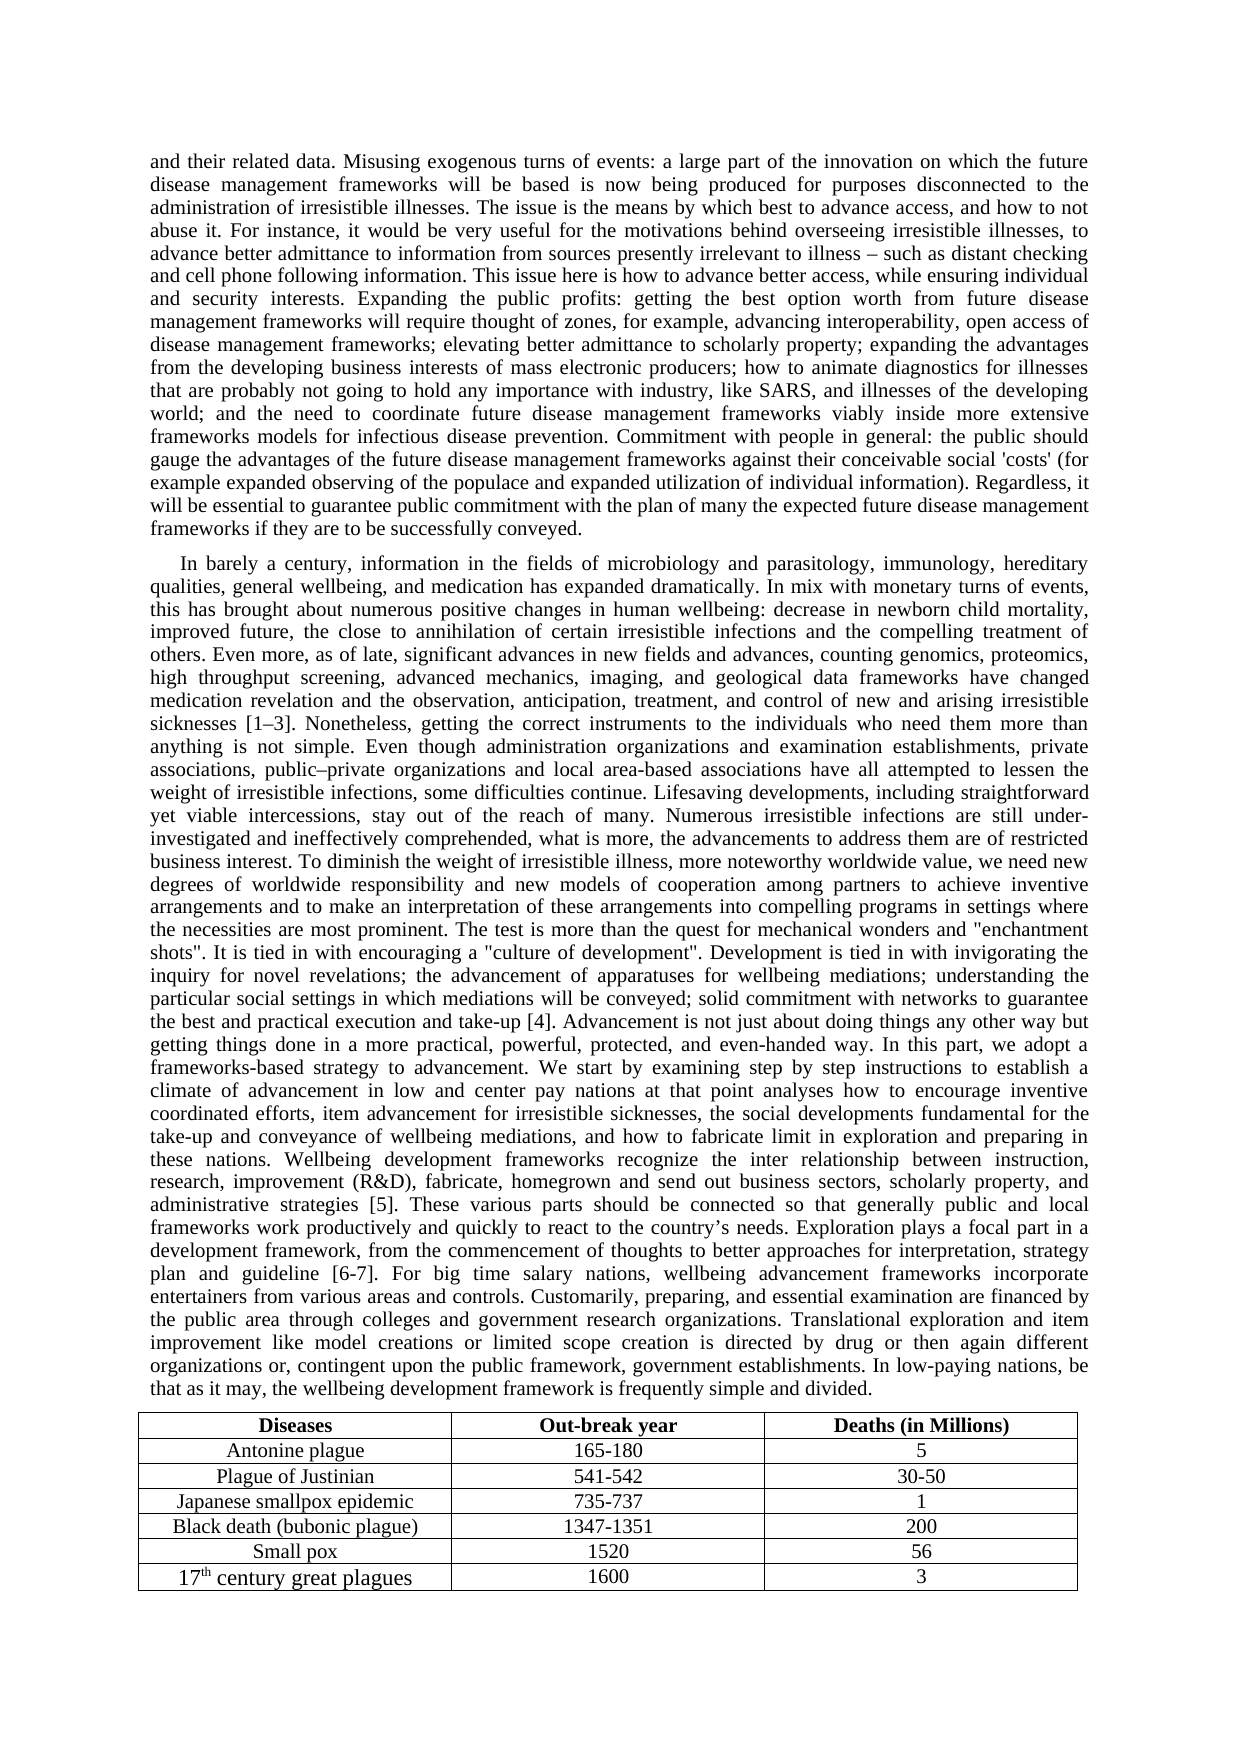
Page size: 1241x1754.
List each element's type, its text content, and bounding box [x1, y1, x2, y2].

table_cell Japanese smallpox epidemic [139, 1489, 451, 1513]
table_cell Antonine plague [139, 1439, 451, 1462]
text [150, 150, 1090, 539]
table_cell 17th century great plagues [139, 1564, 451, 1590]
table_cell 200 [765, 1514, 1077, 1538]
table_cell 5 [765, 1439, 1077, 1462]
table_header Deaths (in Millions) [765, 1413, 1077, 1437]
table_cell 1600 [452, 1564, 764, 1590]
table_cell 56 [765, 1539, 1077, 1563]
text In barely a century, information in the fields of microbiology and parasitology, immunology, hereditary qualities, general wellbeing, and medication has expanded dramatically. In mix with monetary turns of events, this has brought about numerous positive changes in human wellbeing: decrease in newborn child mortality, improved future, the close to annihilation of certain irresistible infections and the compelling treatment of others. Even more, as of late, significant advances in new fields and advances, counting genomics, proteomics, high throughput screening, advanced mechanics, imaging, and geological data frameworks have changed medication revelation and the observation, anticipation, treatment, and control of new and arising irresistible sicknesses [1–3]. Nonetheless, getting the correct instruments to the individuals who need them more than anything is not simple. Even though administration organizations and examination establishments, private associations, public–private organizations and local area-based associations have all attempted to lessen the weight of irresistible infections, some difficulties continue. Lifesaving developments, including straightforward yet viable intercessions, stay out of the reach of many. Numerous irresistible infections are still under-investigated and ineffectively comprehended, what is more, the advancements to address them are of restricted business interest. To diminish the weight of irresistible illness, more noteworthy worldwide value, we need new degrees of worldwide responsibility and new models of cooperation among partners to achieve inventive arrangements and to make an interpretation of these arrangements into compelling programs in settings where the necessities are most prominent. The test is more than the quest for mechanical wonders and "enchantment shots". It is tied in with encouraging a "culture of development". Development is tied in with invigorating the inquiry for novel revelations; the advancement of apparatuses for wellbeing mediations; understanding the particular social settings in which mediations will be conveyed; solid commitment with networks to guarantee the best and practical execution and take-up [4]. Advancement is not just about doing things any other way but getting things done in a more practical, powerful, protected, and even-handed way. In this part, we adopt a frameworks-based strategy to advancement. We start by examining step by step instructions to establish a climate of advancement in low and center pay nations at that point analyses how to encourage inventive coordinated efforts, item advancement for irresistible sicknesses, the social developments fundamental for the take-up and conveyance of wellbeing mediations, and how to fabricate limit in exploration and preparing in these nations. Wellbeing development frameworks recognize the inter relationship between instruction, research, improvement (R&D), fabricate, homegrown and send out business sectors, scholarly property, and administrative strategies [5]. These various parts should be connected so that generally public and local frameworks work productively and quickly to react to the country’s needs. Exploration plays a focal part in a development framework, from the commencement of thoughts to better approaches for interpretation, strategy plan and guideline [6-7]. For big time salary nations, wellbeing advancement frameworks incorporate entertainers from various areas and controls. Customarily, preparing, and essential examination are financed by the public area through colleges and government research organizations. Translational exploration and item improvement like model creations or limited scope creation is directed by drug or then again different organizations or, contingent upon the public framework, government establishments. In low-paying nations, be that as it may, the wellbeing development framework is frequently simple and divided. [150, 552, 1090, 1400]
table_cell 165-180 [452, 1439, 764, 1462]
table_cell Black death (bubonic plague) [139, 1514, 451, 1538]
table_cell 3 [765, 1564, 1077, 1590]
table_cell 1520 [452, 1539, 764, 1563]
table_cell Plague of Justinian [139, 1464, 451, 1488]
table_cell Small pox [139, 1539, 451, 1563]
table_cell 1347-1351 [452, 1514, 764, 1538]
table_header Diseases [139, 1413, 451, 1437]
table_cell 735-737 [452, 1489, 764, 1513]
table_header Out-break year [452, 1413, 764, 1437]
table_cell 1 [765, 1489, 1077, 1513]
table_cell 30-50 [765, 1464, 1077, 1488]
table_cell 541-542 [452, 1464, 764, 1488]
